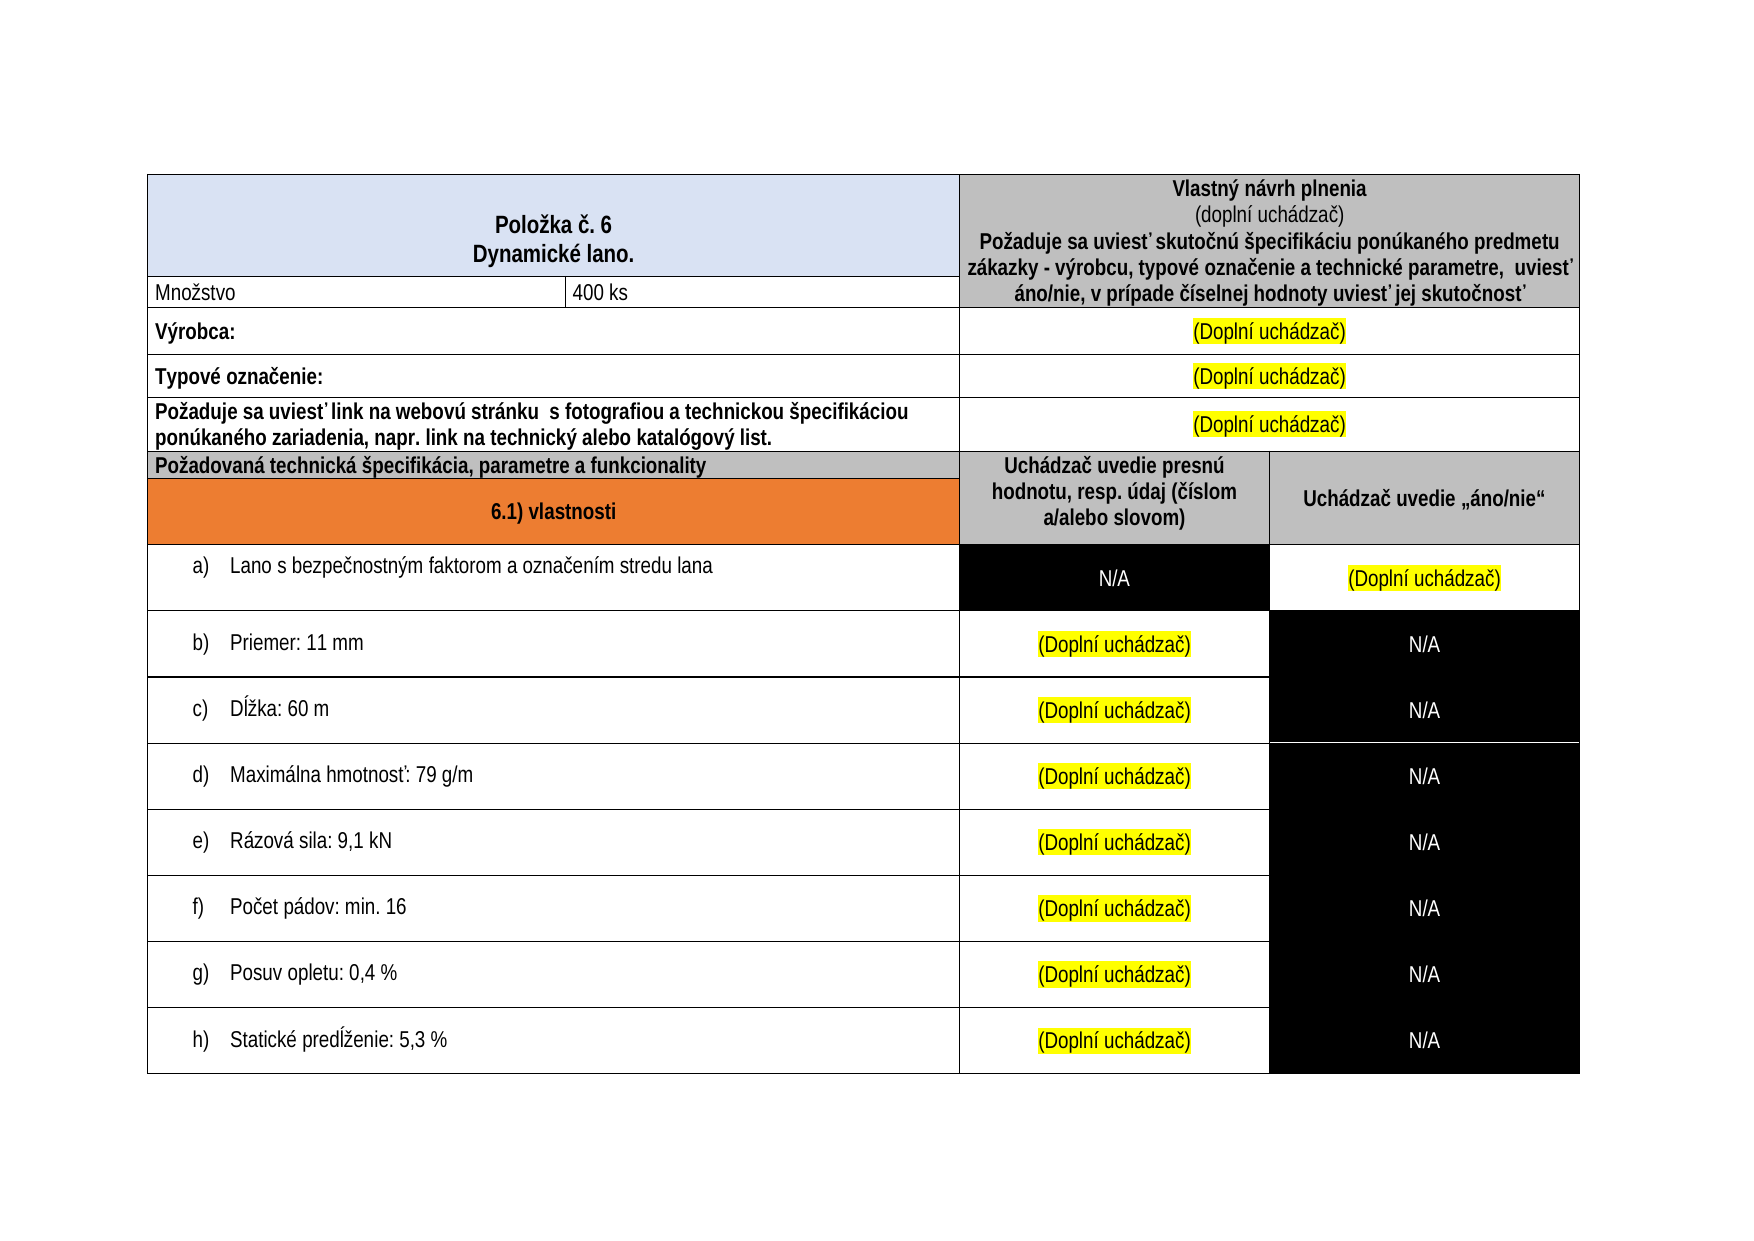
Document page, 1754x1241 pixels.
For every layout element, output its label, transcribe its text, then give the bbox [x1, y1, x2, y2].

table_cell (Doplní uchádzač) [960, 355, 1579, 397]
table_cell (Doplní uchádzač) [960, 744, 1269, 809]
table_header Položka č. 6 Dynamické lano. [148, 175, 959, 276]
table_cell N/A [1270, 678, 1579, 742]
table_cell Výrobca: [148, 308, 959, 354]
table_cell N/A [1270, 611, 1579, 676]
table_cell N/A [1270, 1008, 1579, 1073]
table_cell Počet pádov: min. 16 [148, 876, 959, 941]
table_cell Požadovaná technická špecifikácia, parametre a funkcionality [148, 452, 959, 478]
table_cell N/A [1270, 744, 1579, 809]
table_cell 6.1) vlastnosti [148, 479, 959, 544]
table_cell Lano s bezpečnostným faktorom a označením stredu lana [148, 545, 959, 610]
table_cell N/A [960, 545, 1269, 610]
table_cell N/A [1270, 810, 1579, 875]
table_cell Uchádzač uvedie presnú hodnotu, resp. údaj (číslom a/alebo slovom) [960, 452, 1269, 544]
table_cell Dĺžka: 60 m [148, 678, 959, 742]
table_cell Statické predĺženie: 5,3 % [148, 1008, 959, 1073]
table_cell N/A [1270, 942, 1579, 1007]
table_cell Maximálna hmotnosť: 79 g/m [148, 744, 959, 809]
table_cell (Doplní uchádzač) [960, 308, 1579, 354]
table_cell Požaduje sa uviesť link na webovú stránku s fotografiou a technickou špecifikáciou ponúkaného zariadenia, napr. link na technický alebo katalógový list. [148, 398, 959, 451]
table_cell 400 ks [566, 277, 959, 307]
table_cell (Doplní uchádzač) [1270, 545, 1579, 610]
table_cell (Doplní uchádzač) [960, 611, 1269, 676]
table_cell Priemer: 11 mm [148, 611, 959, 676]
table_cell Posuv opletu: 0,4 % [148, 942, 959, 1007]
table_cell Typové označenie: [148, 355, 959, 397]
table_cell Množstvo [148, 277, 565, 307]
table_cell (Doplní uchádzač) [960, 1008, 1269, 1073]
table_cell (Doplní uchádzač) [960, 678, 1269, 742]
table_cell (Doplní uchádzač) [960, 398, 1579, 451]
table_cell Uchádzač uvedie „áno/nie“ [1270, 452, 1579, 544]
table_header Vlastný návrh plnenia (doplní uchádzač) Požaduje sa uviesť skutočnú špecifikáciu ponúkaného predmetu zákazky - výrobcu, typové označenie a technické parametre, uviesť áno/nie, v prípade číselnej hodnoty uviesť jej skutočnosť [960, 175, 1579, 307]
table_cell (Doplní uchádzač) [960, 810, 1269, 875]
table_cell (Doplní uchádzač) [960, 876, 1269, 941]
table_cell N/A [1270, 876, 1579, 941]
table_cell Rázová sila: 9,1 kN [148, 810, 959, 875]
table_cell (Doplní uchádzač) [960, 942, 1269, 1007]
